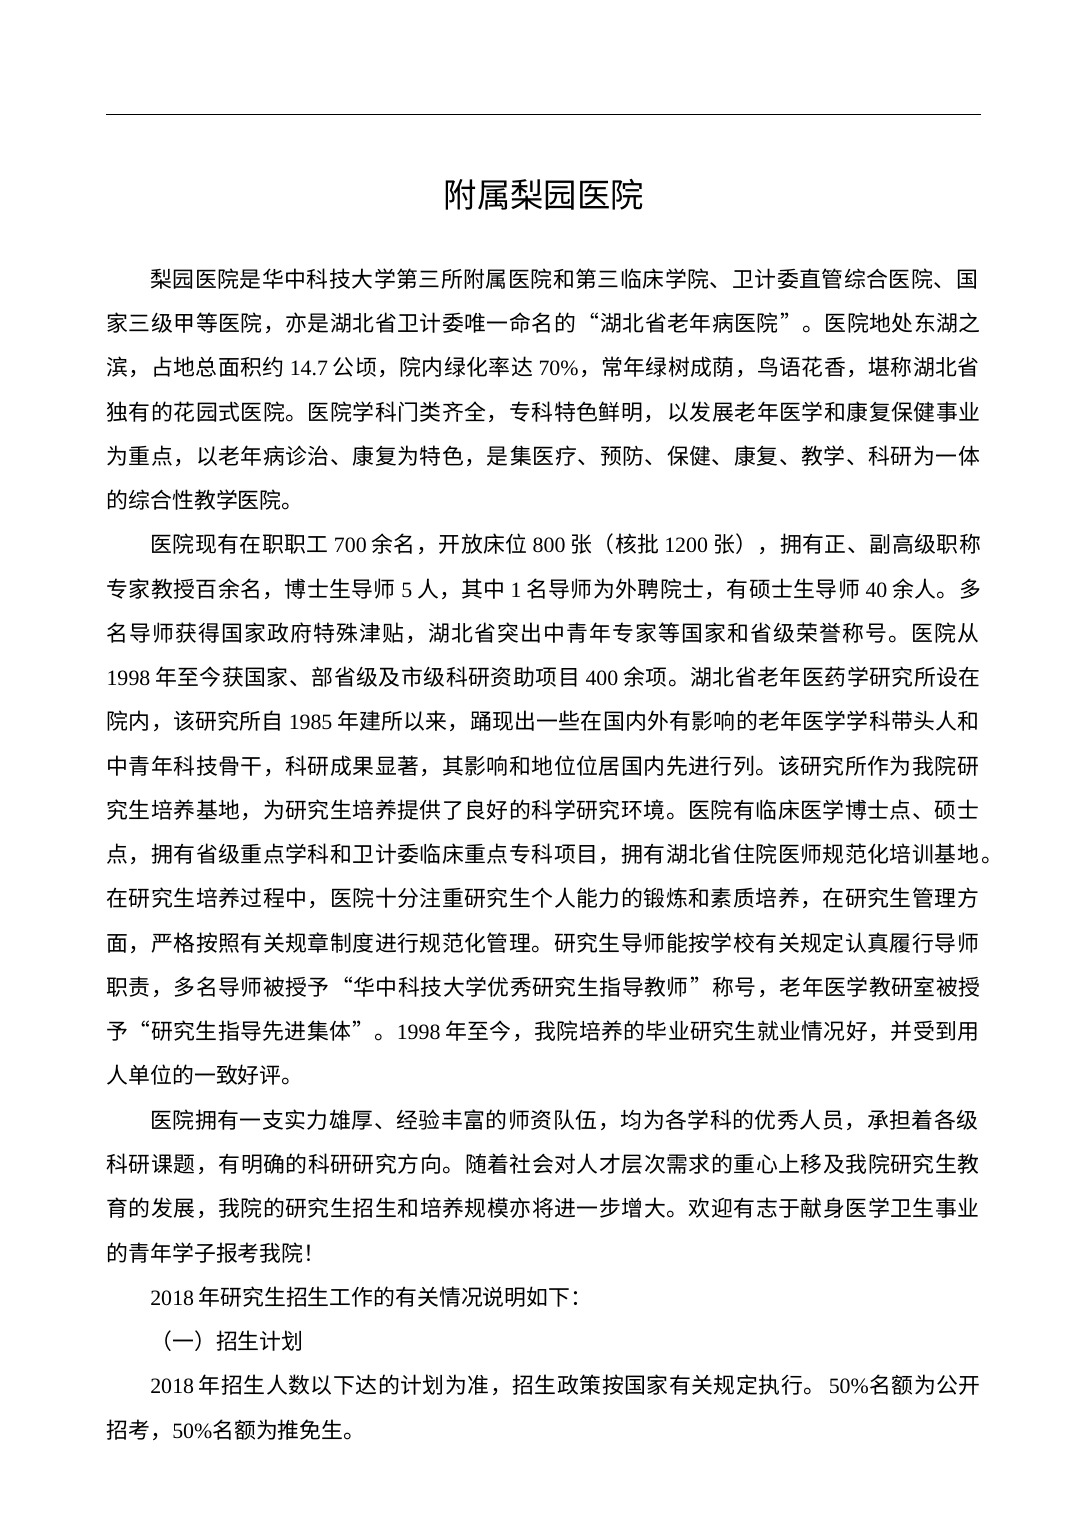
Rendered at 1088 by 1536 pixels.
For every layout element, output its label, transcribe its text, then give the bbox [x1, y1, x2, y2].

text 2018年研究生招生工作的有关情况说明如下： [106, 1280, 981, 1312]
text 2018年招生人数以下达的计划为准，招生政策按国家有关规定执行。50%名额为公开招考，50%名额为推免生。 [106, 1368, 981, 1444]
subtitle 附属梨园医院 [106, 168, 981, 217]
text 梨园医院是华中科技大学第三所附属医院和第三临床学院、卫计委直管综合医院、国家三级甲等医院，亦是湖北省卫计委唯一命名的“湖北省老年病医院”。医院地处东湖之滨，占地总面积约，院内绿化率达70%，常年绿树成荫，鸟语花香，堪称湖北省独有的花园式医院。医院学科门类齐全，专科特色鲜明，以发展老年医学和康复保健事业为重点，以老年病诊治、康复为特色，是集医疗、预防、保健、康复、教学、科研为一体的综合性教学医院。 [106, 262, 981, 515]
text 医院拥有一支实力雄厚、经验丰富的师资队伍，均为各学科的优秀人员，承担着各级科研课题，有明确的科研研究方向。随着社会对人才层次需求的重心上移及我院研究生教育的发展，我院的研究生招生和培养规模亦将进一步增大。欢迎有志于献身医学卫生事业的青年学子报考我院！ [106, 1103, 981, 1267]
text （一）招生计划 [106, 1324, 981, 1356]
text 医院现有在职职工700余名，开放床位800张（核批1200张），拥有正、副高级职称专教授百余名，博士生导师5人，其中1名导师为外聘院士，有硕士生导师40余人。多名导师获得国家政府特殊津贴，湖北省突出中青年专家等国家和省级荣誉称号。医院从1998年至今获国家、部省级及市级科研资助项目400余项。湖北省老年医药学研究所设在院内，该研究所自1985年建所以来，踊现出一些在国内外有影响的老年医学学科带头人和中青年科技骨干，科研成果显著，其影响和地位位居国内先进行列。该研究所作为我院研究生培养基地，为研究生培养提供了良好的科学研究环境。医院有临床医学博士点、硕士点，拥有省级重点学科和卫计委临床重点专科项目，拥有湖北省住院医师规范化培训基地。在研究生培养过程中，医院十分注重研究生个人能力的锻炼和素质培养，在研究生管理方面，严格按照有关规章制度进行规范化管理。研究生导师能按学校有关规定认真履行导师职责，多名导师被授予“华中科技大学优秀研究生指导教师”称号，老年医学教研室被授予“研究生指导先进集体”。1998年至今，我院培养的毕业研究生就业情况好，并受到用人单位的一致好评。 [106, 527, 981, 1090]
